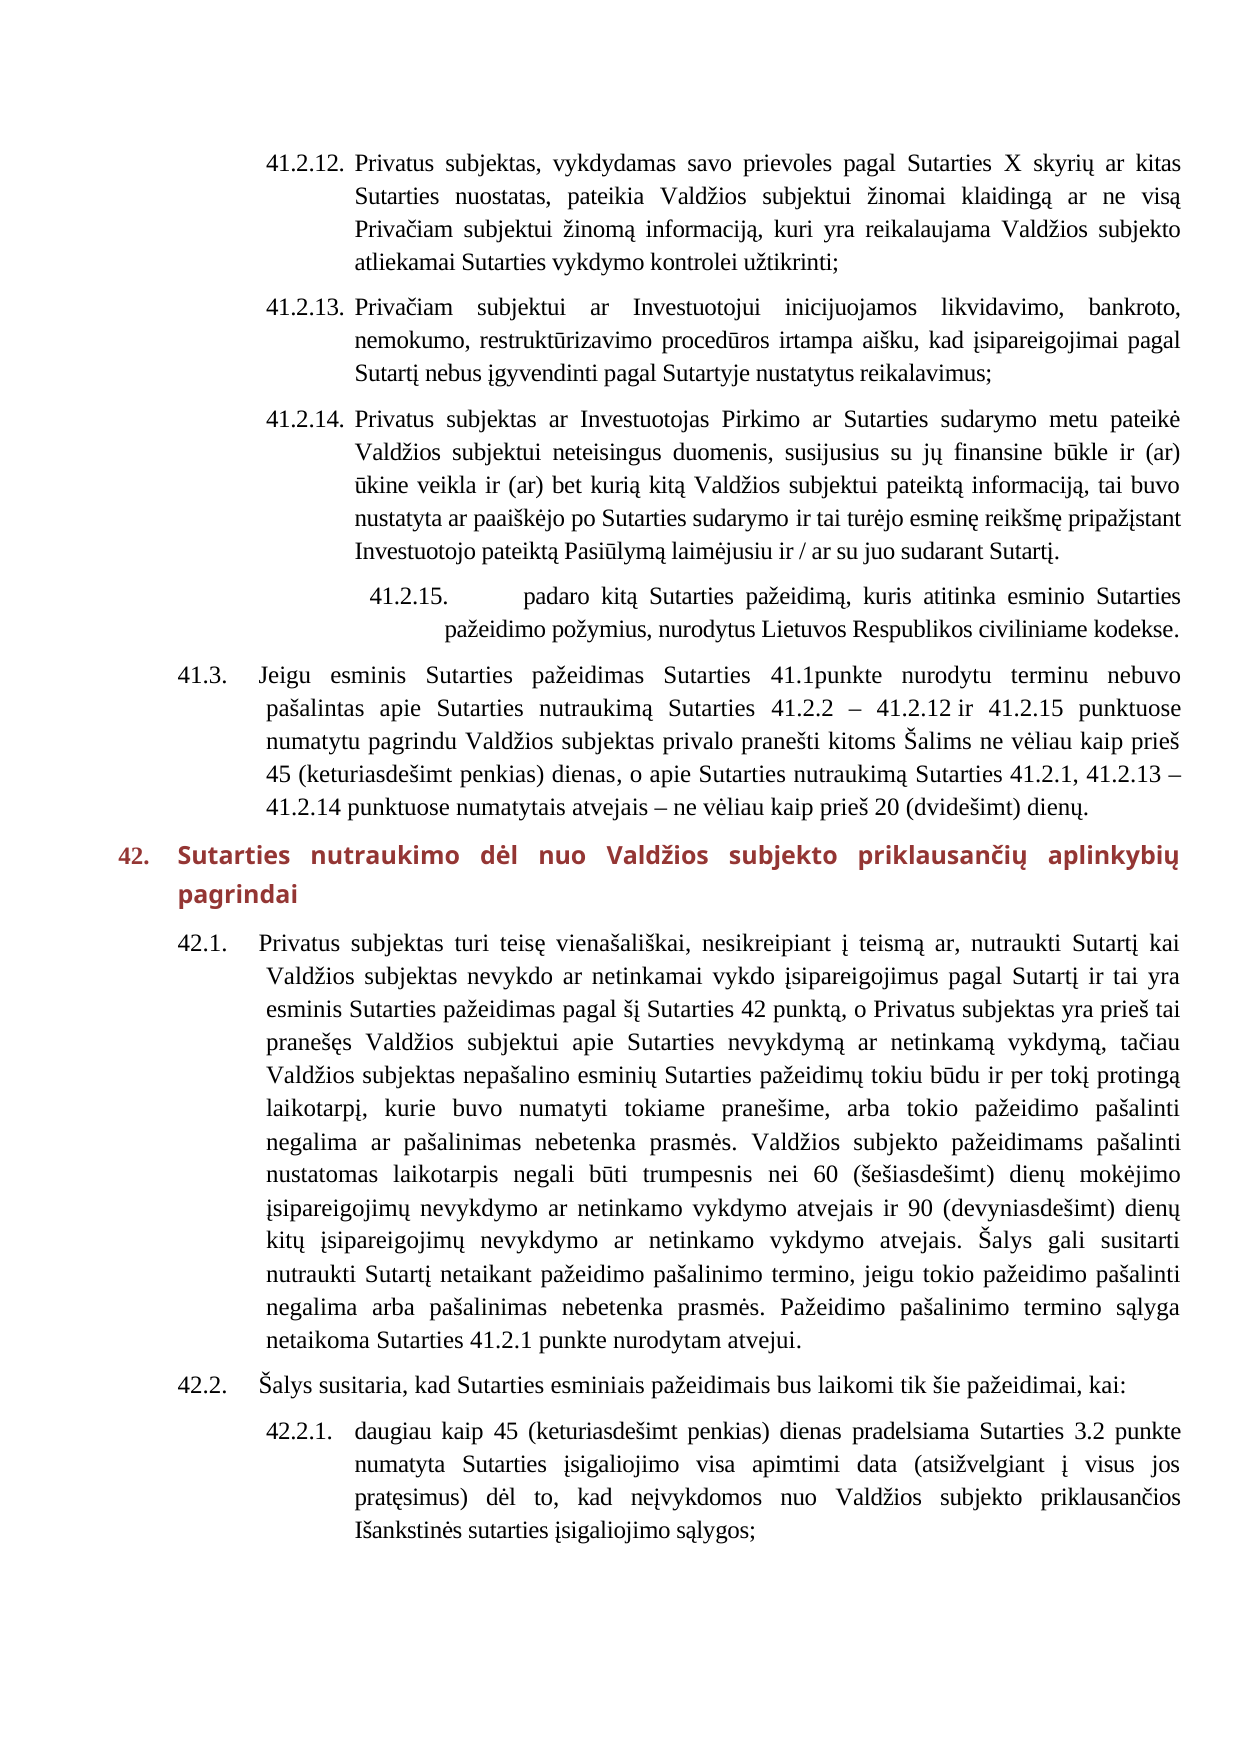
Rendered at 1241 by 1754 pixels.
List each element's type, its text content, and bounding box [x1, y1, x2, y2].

text Jeigu esminis Sutarties pažeidimas Sutarties 41.1punkte nurodytu terminu nebuvo pašalintas apie Sutarties nutraukimą Sutarties 41.2.2 – 41.2.12 ir 41.2.15 punktuose numatytu pagrindu Valdžios subjektas privalo pranešti kitoms Šalims ne vėliau kaip prieš 45 (keturiasdešimt penkias) dienas, o apie Sutarties nutraukimą Sutarties 41.2.1, 41.2.13 – 41.2.14 punktuose numatytais atvejais – ne vėliau kaip prieš 20 (dvidešimt) dienų. [177, 660, 1181, 821]
text Privatus subjektas, vykdydamas savo prievoles pagal Sutarties X skyrių ar kitas Sutarties nuostatas, pateikia Valdžios subjektui žinomai klaidingą ar ne visą Privačiam subjektui žinomą informaciją, kuri yra reikalaujama Valdžios subjekto atliekamai Sutarties vykdymo kontrolei užtikrinti; [266, 148, 1181, 276]
text Privatus subjektas ar Investuotojas Pirkimo ar Sutarties sudarymo metu pateikė Valdžios subjektui neteisingus duomenis, susijusius su jų finansine būkle ir (ar) ūkine veikla ir (ar) bet kurią kitą Valdžios subjektui pateiktą informaciją, tai buvo nustatyta ar paaiškėjo po Sutarties sudarymo ir tai turėjo esminę reikšmę pripažįstant Investuotojo pateiktą Pasiūlymą laimėjusiu ir / ar su juo sudarant Sutartį. [266, 404, 1181, 565]
text Privačiam subjektui ar Investuotojui inicijuojamos likvidavimo, bankroto, nemokumo, restruktūrizavimo procedūros irtampa aišku, kad įsipareigojimai pagal Sutartį nebus įgyvendinti pagal Sutartyje nustatytus reikalavimus; [266, 292, 1181, 387]
text padaro kitą Sutarties pažeidimą, kuris atitinka esminio Sutarties pažeidimo požymius, nurodytus Lietuvos Respublikos civiliniame kodekse. [369, 581, 1181, 643]
subtitle Sutarties nutraukimo dėl nuo Valdžios subjekto priklausančių aplinkybių pagrindai [118, 838, 1181, 911]
text daugiau kaip 45 (keturiasdešimt penkias) dienas pradelsiama Sutarties 3.2 punkte numatyta Sutarties įsigaliojimo visa apimtimi data (atsižvelgiant į visus jos pratęsimus) dėl to, kad neįvykdomos nuo Valdžios subjekto priklausančios Išankstinės sutarties įsigaliojimo sąlygos; [266, 1416, 1181, 1543]
text Privatus subjektas turi teisę vienašališkai, nesikreipiant į teismą ar, nutraukti Sutartį kai Valdžios subjektas nevykdo ar netinkamai vykdo įsipareigojimus pagal Sutartį ir tai yra esminis Sutarties pažeidimas pagal šį Sutarties 42 punktą, o Privatus subjektas yra prieš tai pranešęs Valdžios subjektui apie Sutarties nevykdymą ar netinkamą vykdymą, tačiau Valdžios subjektas nepašalino esminių Sutarties pažeidimų tokiu būdu ir per tokį protingą laikotarpį, kurie buvo numatyti tokiame pranešime, arba tokio pažeidimo pašalinti negalima ar pašalinimas nebetenka prasmės. Valdžios subjekto pažeidimams pašalinti nustatomas laikotarpis negali būti trumpesnis nei 60 (šešiasdešimt) dienų mokėjimo įsipareigojimų nevykdymo ar netinkamo vykdymo atvejais ir 90 (devyniasdešimt) dienų kitų įsipareigojimų nevykdymo ar netinkamo vykdymo atvejais. Šalys gali susitarti nutraukti Sutartį netaikant pažeidimo pašalinimo termino, jeigu tokio pažeidimo pašalinti negalima arba pašalinimas nebetenka prasmės. Pažeidimo pašalinimo termino sąlyga netaikoma Sutarties 41.2.1 punkte nurodytam atvejui. [177, 928, 1181, 1353]
text Šalys susitaria, kad Sutarties esminiais pažeidimais bus laikomi tik šie pažeidimai, kai: [177, 1370, 1181, 1399]
